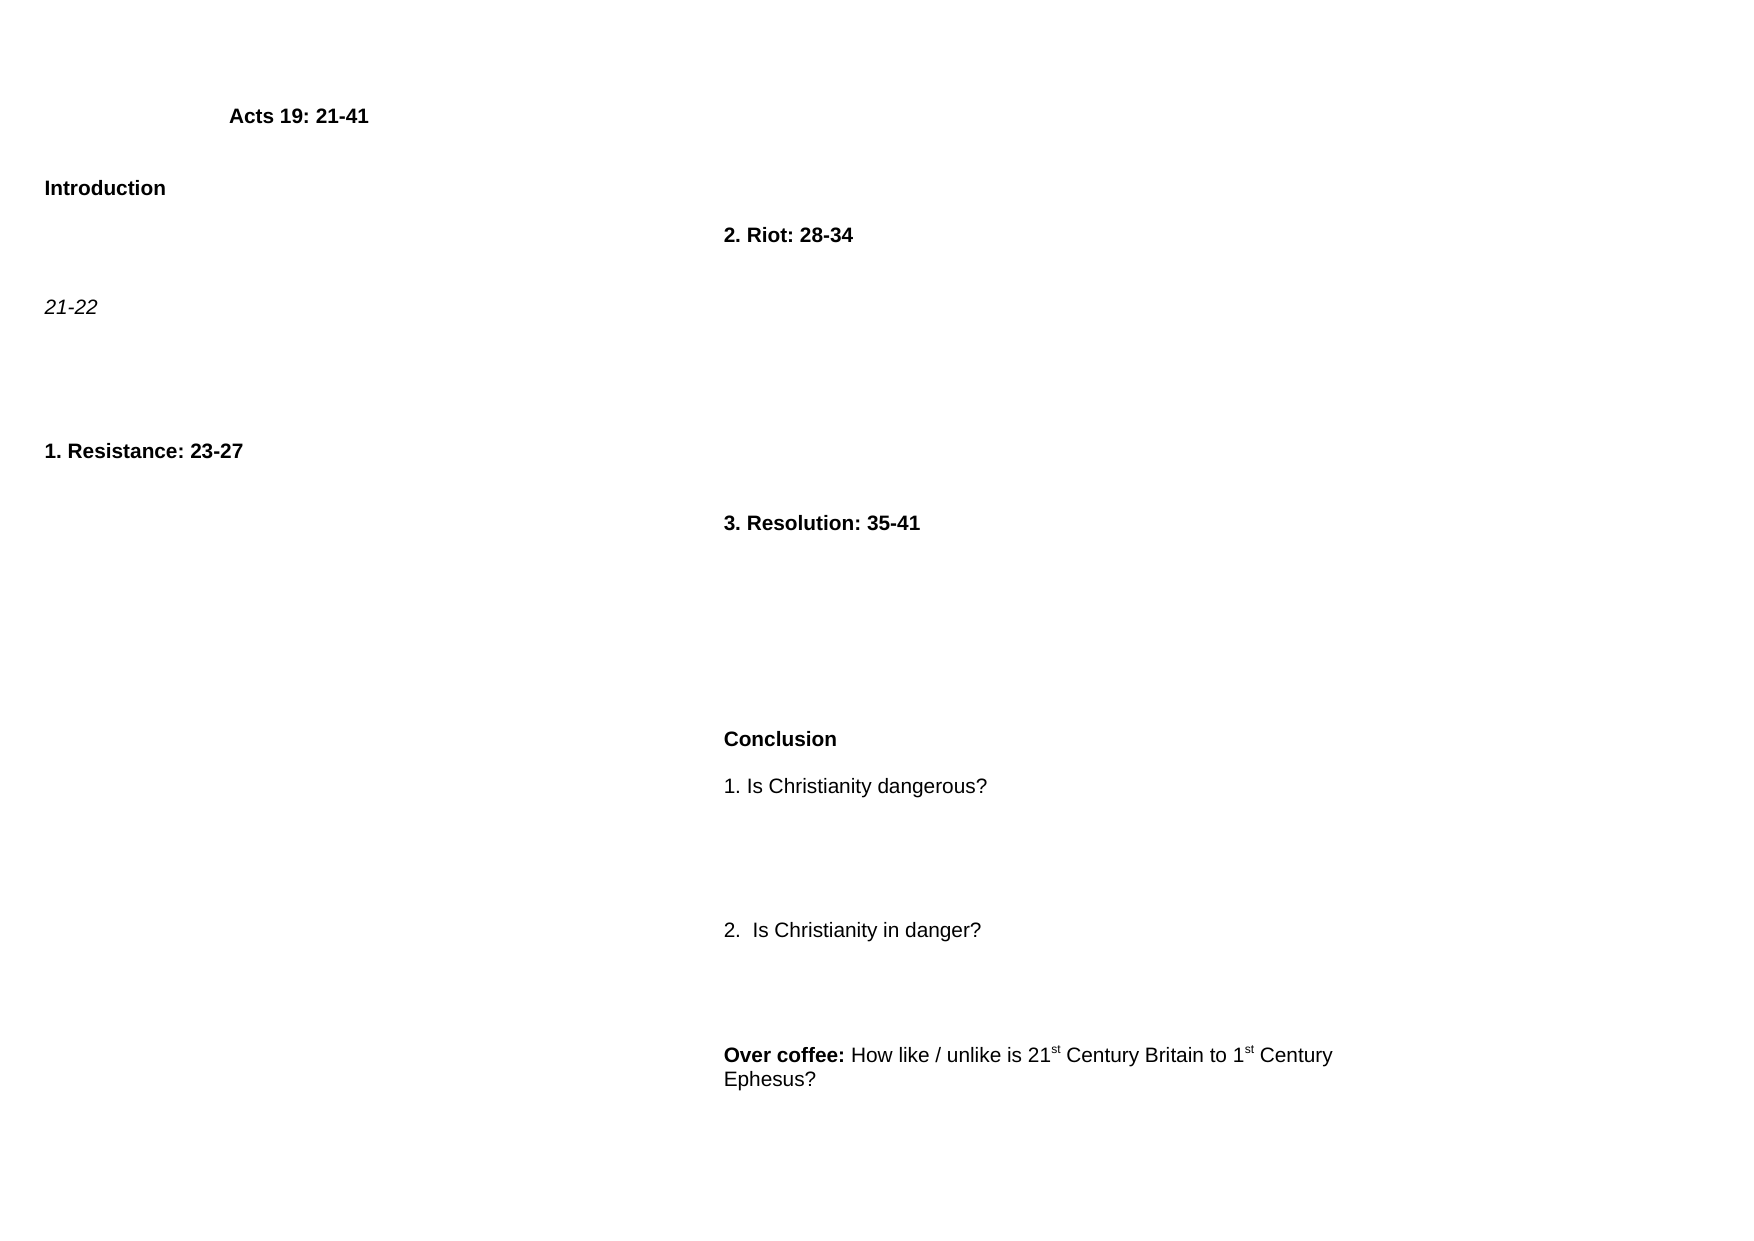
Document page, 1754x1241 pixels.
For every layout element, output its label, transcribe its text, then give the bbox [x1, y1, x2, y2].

text 1. Resistance: 23-27 [44, 439, 679, 463]
text 2. Riot: 28-34 [723, 223, 1358, 247]
text Acts 19: 21-41 [44, 103, 679, 127]
text 21-22 [44, 295, 679, 319]
text Conclusion [723, 726, 1358, 750]
text 3. Resolution: 35-41 [723, 511, 1358, 535]
text 1. Is Christianity dangerous? [723, 774, 1358, 798]
text Introduction [44, 175, 679, 199]
text 2. Is Christianity in danger? [723, 894, 1358, 942]
text Over coffee: How like / unlike is 21st Century Britain to 1st Century Ephesus? [723, 1019, 1358, 1091]
